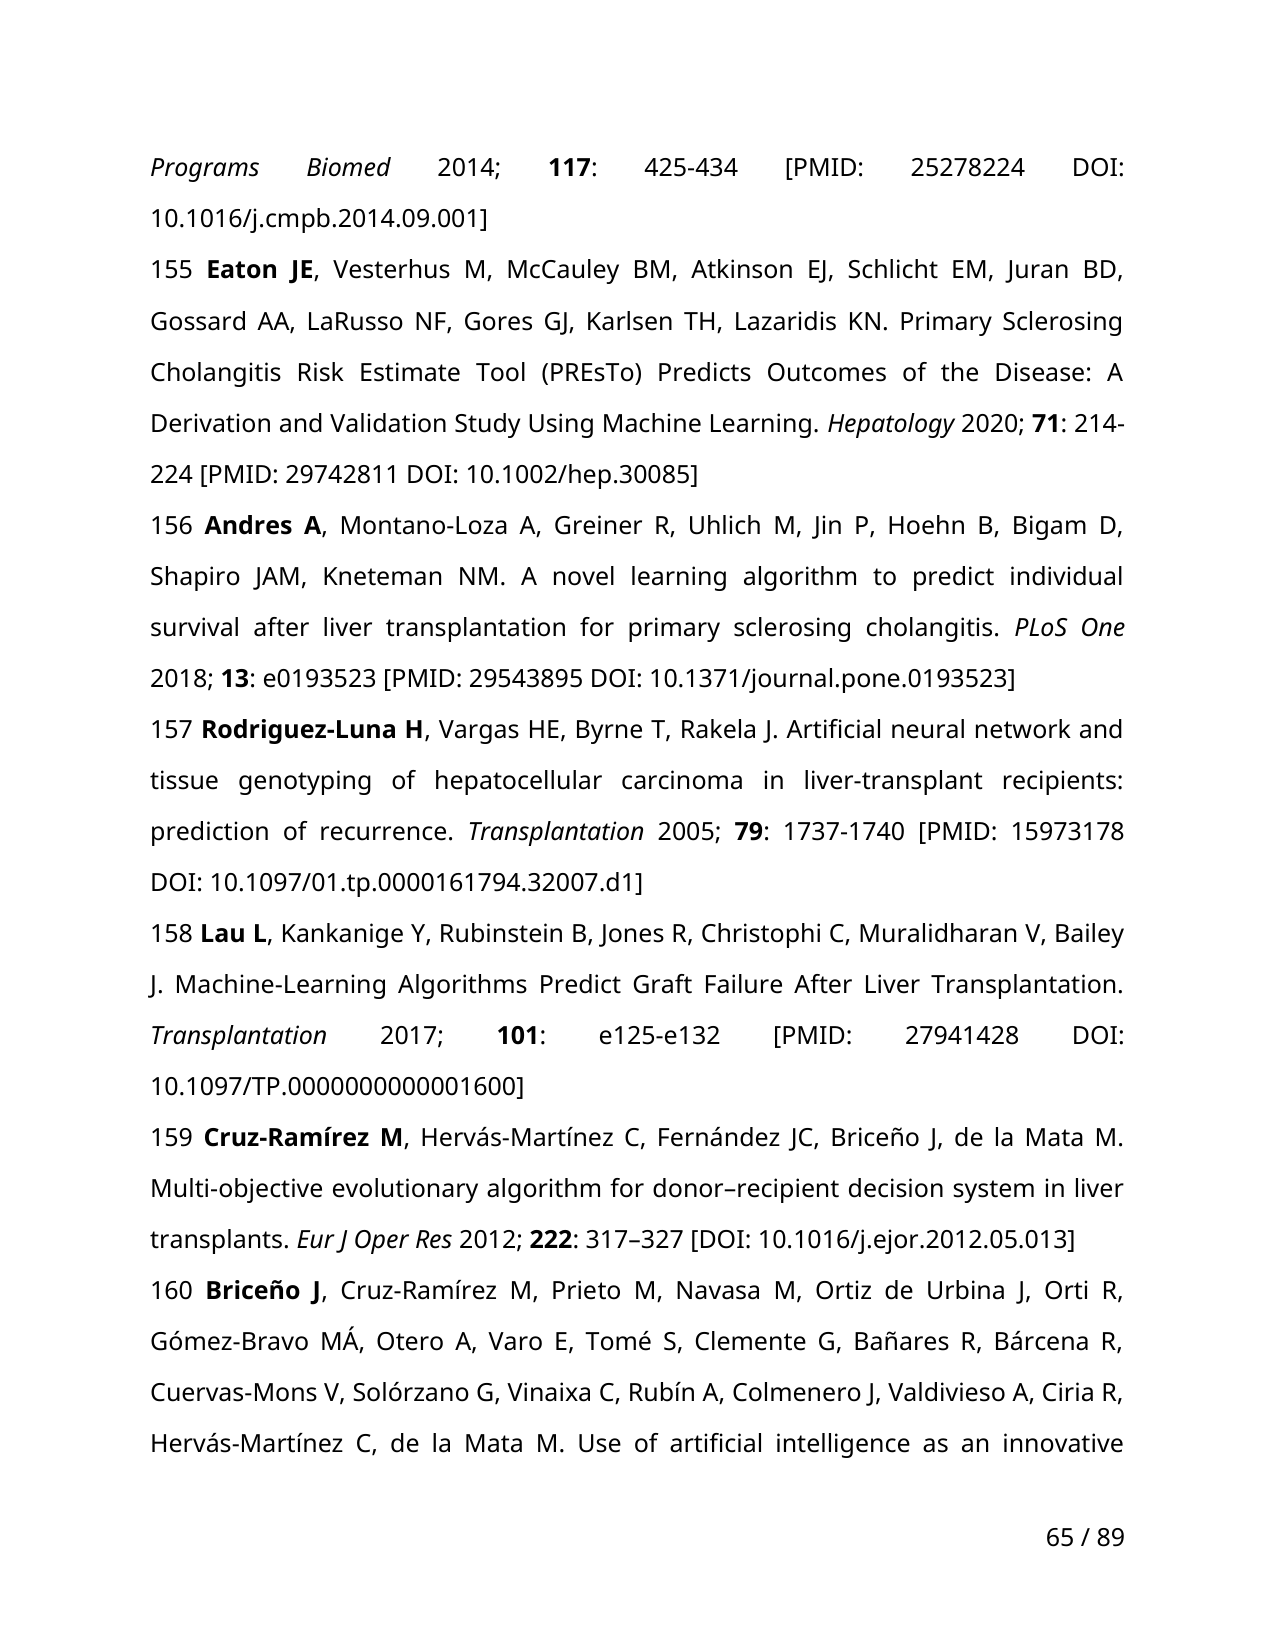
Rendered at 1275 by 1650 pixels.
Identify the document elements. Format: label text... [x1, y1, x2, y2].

text 155 Eaton JE, Vesterhus M, McCauley BM, Atkinson EJ, Schlicht EM, Juran BD, Gossard AA, LaRusso NF, Gores GJ, Karlsen TH, Lazaridis KN. Primary Sclerosing Cholangitis Risk Estimate Tool (PREsTo) Predicts Outcomes of the Disease: A Derivation and Validation Study Using Machine Learning. Hepatology 2020; 71: 214-224 [PMID: 29742811 DOI: 10.1002/hep.30085] [150, 252, 1125, 490]
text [150, 150, 1125, 235]
text 156 Andres A, Montano-Loza A, Greiner R, Uhlich M, Jin P, Hoehn B, Bigam D, Shapiro JAM, Kneteman NM. A novel learning algorithm to predict individual survival after liver transplantation for primary sclerosing cholangitis. PLoS One 2018; 13: e0193523 [PMID: 29543895 DOI: 10.1371/journal.pone.0193523] [150, 507, 1125, 694]
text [150, 1273, 1125, 1460]
text 157 Rodriguez-Luna H, Vargas HE, Byrne T, Rakela J. Artificial neural network and tissue genotyping of hepatocellular carcinoma in liver-transplant recipients: prediction of recurrence. Transplantation 2005; 79: 1737-1740 [PMID: 15973178 DOI: 10.1097/01.tp.0000161794.32007.d1] [150, 711, 1125, 899]
text 159 Cruz-Ramírez M, Hervás-Martínez C, Fernández JC, Briceño J, de la Mata M. Multi-objective evolutionary algorithm for donor–recipient decision system in liver transplants. Eur J Oper Res 2012; 222: 317–327 [DOI: 10.1016/j.ejor.2012.05.013] [150, 1120, 1125, 1256]
text 158 Lau L, Kankanige Y, Rubinstein B, Jones R, Christophi C, Muralidharan V, Bailey J. Machine-Learning Algorithms Predict Graft Failure After Liver Transplantation. Transplantation 2017; 101: e125-e132 [PMID: 27941428 DOI: 10.1097/TP.0000000000001600] [150, 916, 1125, 1103]
